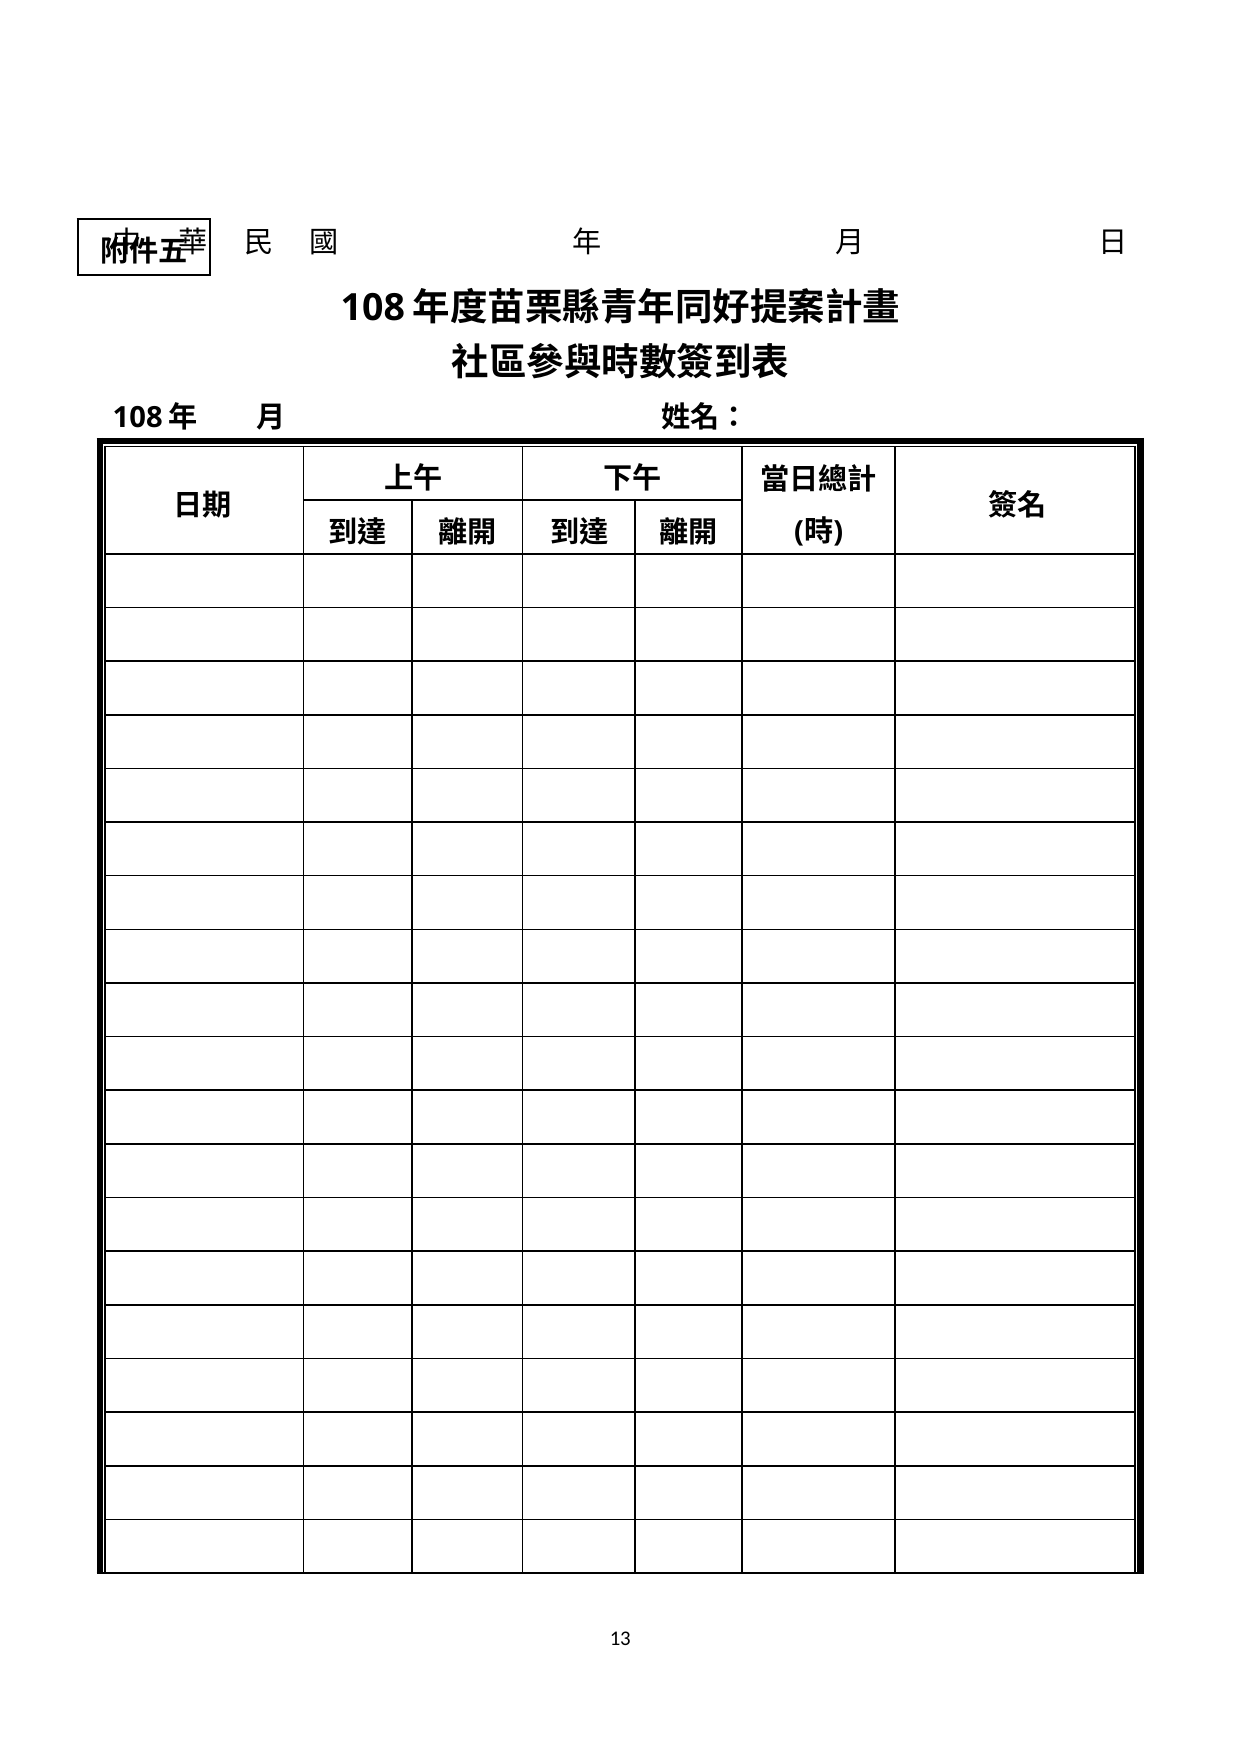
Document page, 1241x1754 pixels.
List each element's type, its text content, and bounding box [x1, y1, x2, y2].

table_cell [523, 1145, 634, 1197]
table_cell 離開 [636, 501, 741, 553]
table_cell [304, 1467, 411, 1518]
table_cell [106, 555, 303, 607]
table_cell [523, 876, 634, 928]
table_cell [636, 1467, 741, 1518]
table_cell [896, 662, 1134, 714]
table_cell [636, 984, 741, 1036]
table_cell [413, 1359, 522, 1411]
table_cell [304, 1037, 411, 1089]
table_cell [896, 1091, 1134, 1143]
table_cell [523, 1467, 634, 1518]
table_cell [896, 1252, 1134, 1304]
table_cell [636, 769, 741, 821]
table_cell [743, 1306, 894, 1358]
table_cell [523, 662, 634, 714]
table_cell [413, 608, 522, 660]
table_cell [743, 984, 894, 1036]
table_header 上午 [304, 447, 522, 499]
table_cell [413, 1413, 522, 1465]
table_cell [636, 662, 741, 714]
table_cell [636, 823, 741, 875]
table_cell [106, 1359, 303, 1411]
table_cell [896, 555, 1134, 607]
table_cell [743, 1252, 894, 1304]
table_cell [106, 984, 303, 1036]
table_cell [413, 1306, 522, 1358]
table_cell [523, 1306, 634, 1358]
table_cell [743, 1037, 894, 1089]
table_cell [743, 716, 894, 767]
table_cell [743, 555, 894, 607]
table_cell [743, 930, 894, 982]
table_cell [304, 608, 411, 660]
table_cell [743, 1520, 894, 1572]
table_cell [743, 1467, 894, 1518]
table_cell [106, 1520, 303, 1572]
table_cell [636, 1198, 741, 1250]
table_cell [636, 608, 741, 660]
table_cell [743, 1091, 894, 1143]
table_cell [896, 930, 1134, 982]
table_cell 離開 [413, 501, 522, 553]
table_cell [896, 823, 1134, 875]
table_cell [896, 1467, 1134, 1518]
table_cell [636, 1520, 741, 1572]
table_cell [636, 716, 741, 767]
table_cell [304, 930, 411, 982]
table_cell [413, 1467, 522, 1518]
table_cell [106, 1306, 303, 1358]
table_cell [636, 1413, 741, 1465]
table_cell [743, 662, 894, 714]
table_cell [523, 769, 634, 821]
table_cell [413, 1145, 522, 1197]
table_cell [304, 1306, 411, 1358]
table_cell [106, 1091, 303, 1143]
table_cell [896, 716, 1134, 767]
table_cell [523, 1413, 634, 1465]
table_cell [413, 823, 522, 875]
table_cell [636, 555, 741, 607]
table_cell [896, 1520, 1134, 1572]
table_cell [413, 716, 522, 767]
table_cell [413, 930, 522, 982]
table_cell [636, 1091, 741, 1143]
table_cell [523, 930, 634, 982]
table_cell [636, 1359, 741, 1411]
table_cell [636, 1306, 741, 1358]
table_cell [304, 984, 411, 1036]
table_cell [106, 930, 303, 982]
table_cell [896, 1037, 1134, 1089]
table_cell [523, 1359, 634, 1411]
table_cell [523, 1037, 634, 1089]
table_cell [413, 662, 522, 714]
table_cell [106, 769, 303, 821]
table_cell [413, 984, 522, 1036]
text 中華民國 年 月 日 [112, 202, 1128, 277]
table_cell [304, 1359, 411, 1411]
table_cell [413, 555, 522, 607]
table_cell [304, 662, 411, 714]
table_cell [523, 1198, 634, 1250]
table_cell [106, 1252, 303, 1304]
table_cell [743, 1359, 894, 1411]
table_cell [636, 1037, 741, 1089]
table_cell [743, 1413, 894, 1465]
table_cell [106, 1413, 303, 1465]
table_cell [636, 930, 741, 982]
table_cell [523, 1091, 634, 1143]
table_cell [304, 1091, 411, 1143]
table_cell [636, 1145, 741, 1197]
table_cell [743, 1198, 894, 1250]
table_cell [743, 769, 894, 821]
table_cell [523, 608, 634, 660]
table_cell [896, 608, 1134, 660]
table_cell [636, 1252, 741, 1304]
table_header 簽名 [896, 447, 1134, 553]
table_cell [413, 769, 522, 821]
table_cell [896, 1145, 1134, 1197]
table_cell [304, 1413, 411, 1465]
table_cell [523, 984, 634, 1036]
table_cell [523, 1252, 634, 1304]
table_cell [304, 716, 411, 767]
text 108年 月 姓名： [112, 386, 1128, 438]
table_cell [304, 1252, 411, 1304]
table_cell [106, 608, 303, 660]
table_cell [106, 1198, 303, 1250]
table_cell [106, 716, 303, 767]
table_cell [896, 1413, 1134, 1465]
table_cell [413, 1091, 522, 1143]
table_cell [743, 1145, 894, 1197]
table_cell [106, 876, 303, 928]
table_header 下午 [523, 447, 741, 499]
table_cell [413, 1198, 522, 1250]
table_cell [106, 662, 303, 714]
table_cell 到達 [304, 501, 411, 553]
table_cell [304, 769, 411, 821]
table_cell [413, 876, 522, 928]
table_header 日期 [106, 447, 303, 553]
table_cell [743, 823, 894, 875]
table_cell [413, 1037, 522, 1089]
table_cell [896, 1359, 1134, 1411]
table_cell [304, 1520, 411, 1572]
table_cell [523, 1520, 634, 1572]
table_cell [304, 555, 411, 607]
table_cell [743, 608, 894, 660]
table_cell 到達 [523, 501, 634, 553]
table_cell [413, 1252, 522, 1304]
table_cell [743, 876, 894, 928]
table_cell [106, 1145, 303, 1197]
table_cell [413, 1520, 522, 1572]
table_cell [106, 1467, 303, 1518]
table_cell [523, 716, 634, 767]
table_cell [304, 823, 411, 875]
text 108年度苗栗縣青年同好提案計畫 社區參與時數簽到表 [112, 277, 1128, 386]
table_cell [896, 984, 1134, 1036]
table_cell [523, 823, 634, 875]
table_cell [896, 1306, 1134, 1358]
table_cell [636, 876, 741, 928]
table_header 當日總計(時) [743, 447, 894, 553]
table_cell [896, 769, 1134, 821]
table_cell [106, 823, 303, 875]
table_cell [106, 1037, 303, 1089]
table_cell [304, 876, 411, 928]
table_cell [896, 1198, 1134, 1250]
table_cell [896, 876, 1134, 928]
table_cell [523, 555, 634, 607]
table_cell [304, 1198, 411, 1250]
table_cell [304, 1145, 411, 1197]
